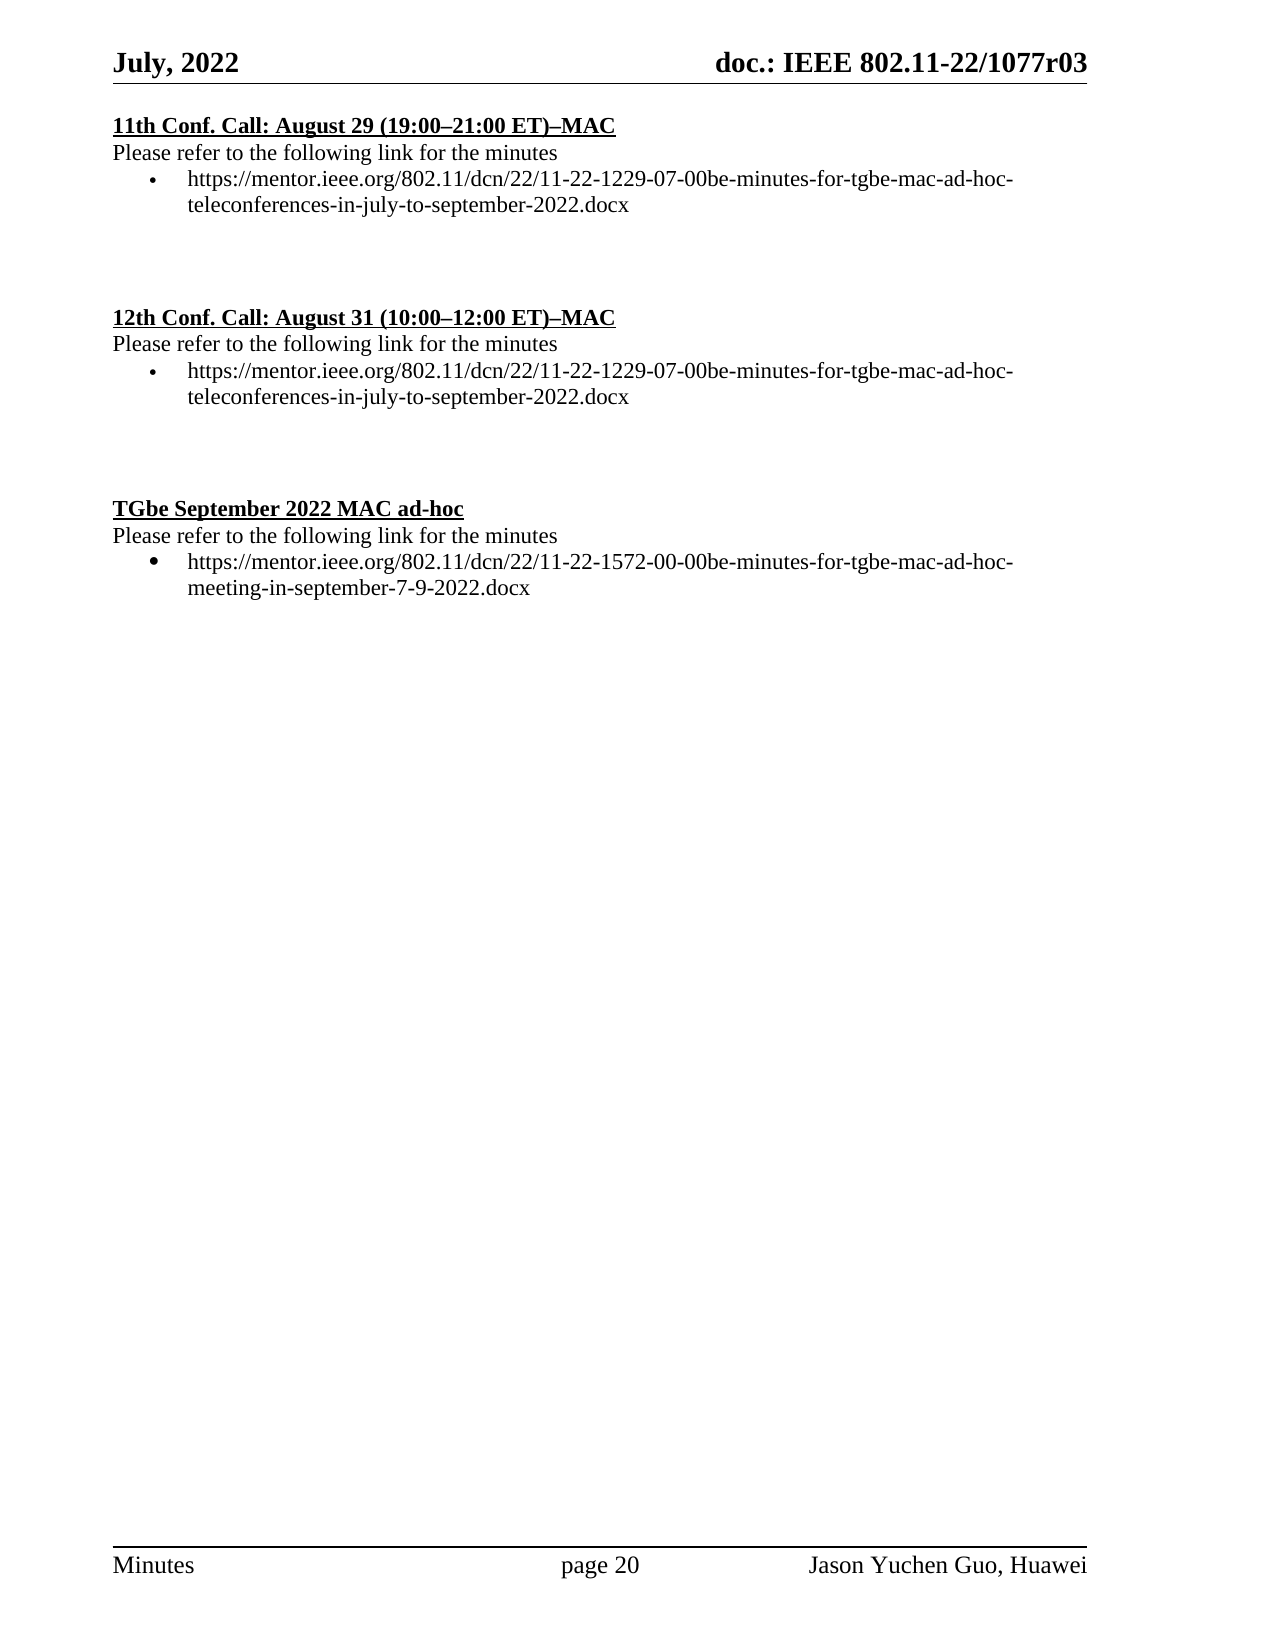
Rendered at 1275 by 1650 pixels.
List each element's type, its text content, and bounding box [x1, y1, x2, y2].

list https://mentor.ieee.org/802.11/dcn/22/11-22-1572-00-00be-minutes-for-tgbe-mac-ad-hoc-meeting-in-september-7-9-2022.docx [150, 548, 1087, 601]
text Please refer to the following link for the minutes [112, 522, 1087, 548]
text Please refer to the following link for the minutes [112, 139, 1087, 165]
list https://mentor.ieee.org/802.11/dcn/22/11-22-1229-07-00be-minutes-for-tgbe-mac-ad-hoc-teleconferences-in-july-to-september-2022.docx [150, 357, 1087, 409]
text Please refer to the following link for the minutes [112, 330, 1087, 357]
subtitle 11th Conf. Call: August 29 (19:00–21:00 ET)–MAC [112, 112, 1087, 139]
list https://mentor.ieee.org/802.11/dcn/22/11-22-1229-07-00be-minutes-for-tgbe-mac-ad-hoc-teleconferences-in-july-to-september-2022.docx [150, 165, 1087, 218]
subtitle 12th Conf. Call: August 31 (10:00–12:00 ET)–MAC [112, 304, 1087, 330]
subtitle TGbe September 2022 MAC ad-hoc [112, 495, 1087, 522]
